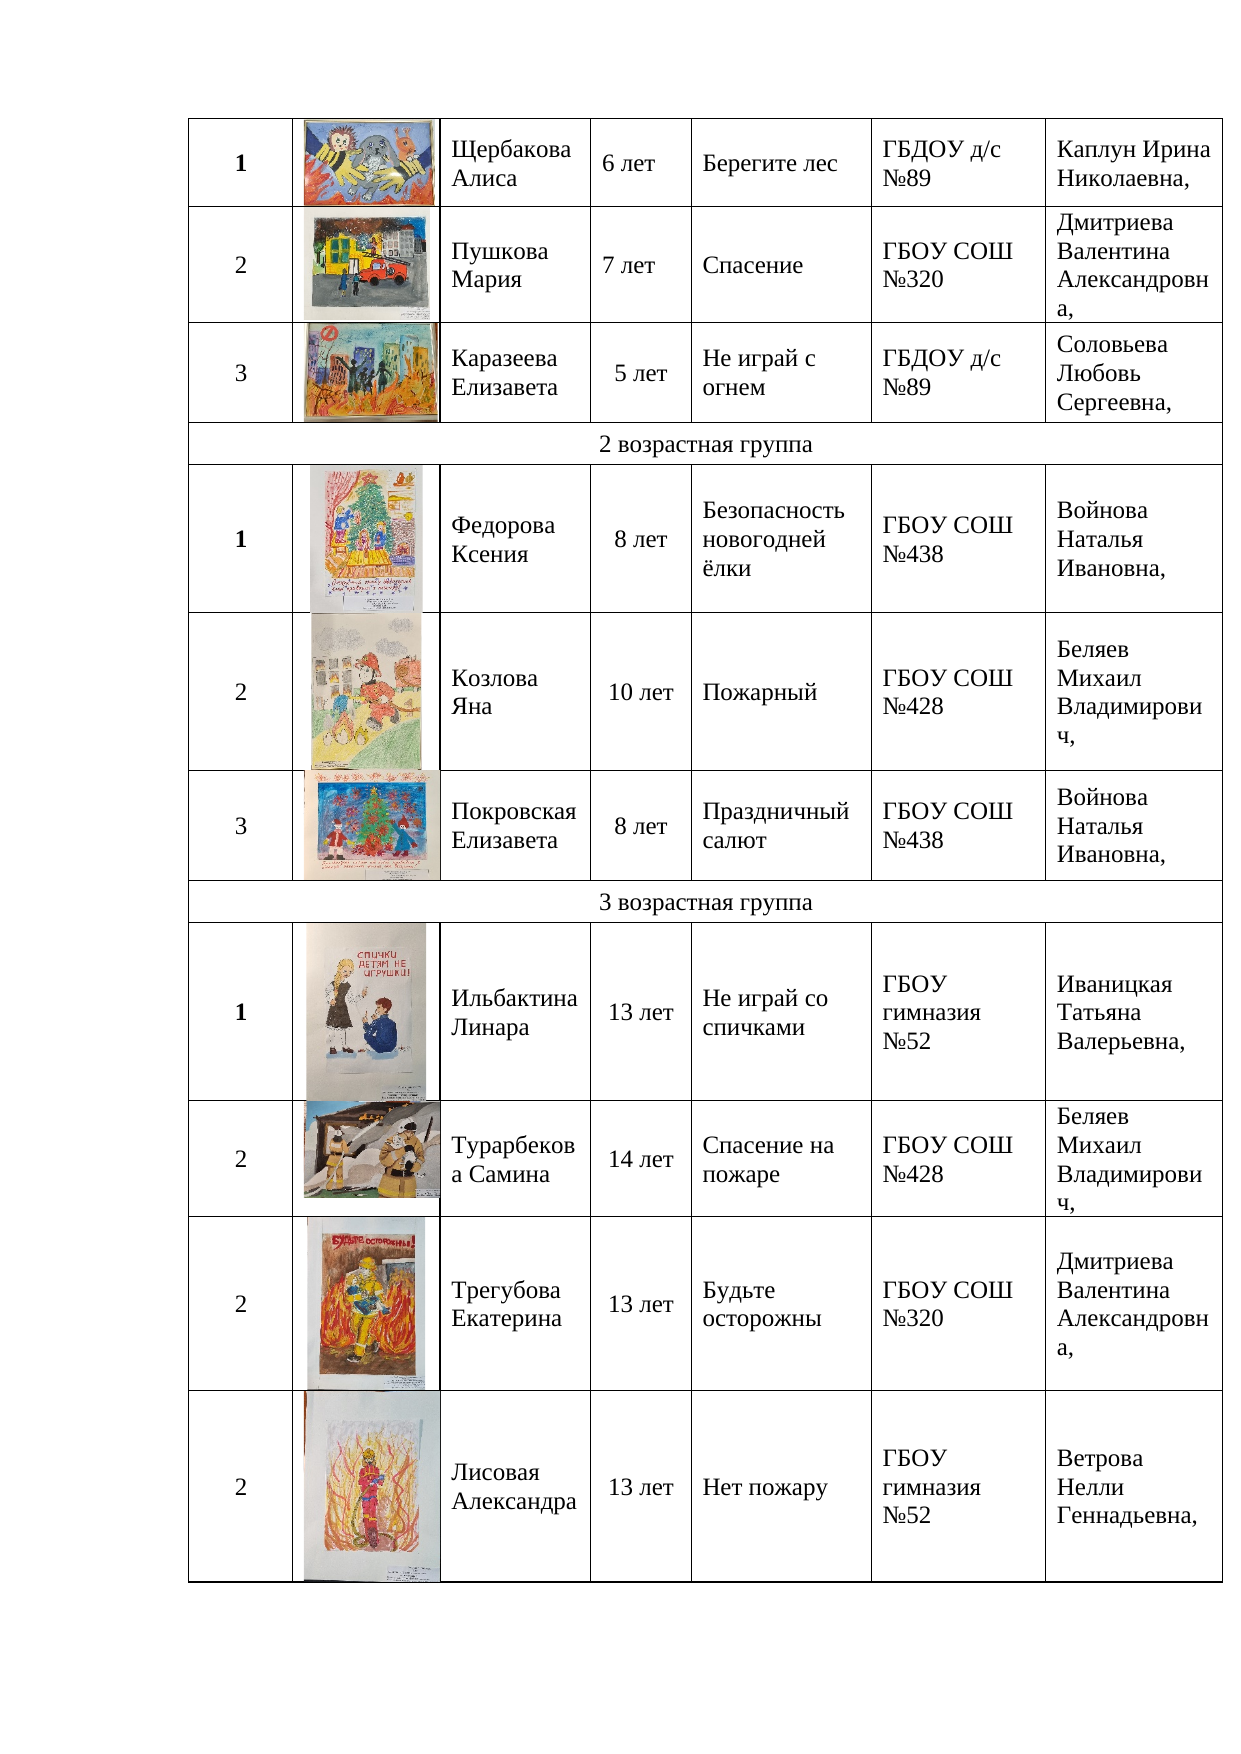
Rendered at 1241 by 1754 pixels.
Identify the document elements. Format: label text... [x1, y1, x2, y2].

table_cell 2 [189, 1217, 292, 1390]
table_cell Праздничный салют [692, 771, 871, 880]
table_cell Иваницкая Татьяна Валерьевна, [1046, 923, 1222, 1100]
table_cell 2 [189, 207, 292, 322]
table_cell 14 лет [591, 1101, 691, 1216]
table_cell ГБОУ СОШ №428 [872, 1101, 1045, 1216]
table_cell Спасение [692, 207, 871, 322]
picture [303, 923, 441, 1198]
table_cell ГБОУ СОШ №320 [872, 207, 1045, 322]
table_cell Ветрова Нелли Геннадьевна, [1046, 1391, 1222, 1581]
table_cell 8 лет [591, 465, 691, 612]
table_cell 3 [189, 323, 292, 422]
table_cell Каплун Ирина Николаевна, [1046, 119, 1222, 206]
table_cell 8 лет [591, 771, 691, 880]
table_cell 2 [189, 613, 292, 770]
table_cell Федорова Ксения [441, 465, 590, 612]
table_cell 2 [189, 1391, 292, 1581]
table_cell 2 возрастная группа [189, 423, 1222, 464]
table_cell 10 лет [591, 613, 691, 770]
table_cell 1 [189, 119, 292, 206]
table_cell Берегите лес [692, 119, 871, 206]
table_cell Спасение на пожаре [692, 1101, 871, 1216]
table_cell ГБОУ гимназия №52 [872, 923, 1045, 1100]
table_cell [293, 465, 310, 612]
picture [303, 1391, 441, 1582]
table_cell 1 [189, 923, 292, 1100]
table_cell Нет пожару [692, 1391, 871, 1581]
table_cell [293, 119, 303, 206]
table_cell Пушкова Мария [441, 207, 590, 322]
table_cell Беляев Михаил Владимирович, [1046, 613, 1222, 770]
table_cell [293, 771, 303, 880]
picture [303, 207, 430, 320]
table_cell Будьте осторожны [692, 1217, 871, 1390]
table_cell Дмитриева Валентина Александровна, [1046, 1217, 1222, 1390]
table_cell Каразеева Елизавета [441, 323, 590, 422]
table_cell [293, 1217, 307, 1390]
table_cell [293, 613, 311, 770]
table_cell Войнова Наталья Ивановна, [1046, 465, 1222, 612]
table_cell Войнова Наталья Ивановна, [1046, 771, 1222, 880]
table_cell [435, 119, 439, 206]
table_cell [293, 923, 306, 1100]
picture [303, 323, 438, 422]
table_cell 2 [189, 1101, 292, 1216]
table_cell Беляев Михаил Владимирович, [1046, 1101, 1222, 1216]
table_cell Покровская Елизавета [441, 771, 590, 880]
table_cell ГБОУ СОШ №428 [872, 613, 1045, 770]
table_cell Козлова Яна [441, 613, 590, 770]
table_cell Ильбактина Линара [441, 923, 590, 1100]
table_cell Не играй со спичками [692, 923, 871, 1100]
picture [303, 119, 435, 206]
table_cell [426, 1217, 439, 1390]
table_cell [293, 207, 439, 322]
table_cell 3 [189, 771, 292, 880]
table_cell 13 лет [591, 1391, 691, 1581]
table_cell ГБДОУ д/с №89 [872, 323, 1045, 422]
table_cell [293, 1391, 303, 1581]
table_cell 7 лет [591, 207, 691, 322]
table_cell Лисовая Александра [441, 1391, 590, 1581]
table_cell [422, 613, 439, 770]
table_cell 3 возрастная группа [189, 881, 1222, 922]
table_cell ГБДОУ д/с №89 [872, 119, 1045, 206]
table_cell Безопасность новогодней ёлки [692, 465, 871, 612]
table_cell [293, 1101, 439, 1216]
table_cell 6 лет [591, 119, 691, 206]
table_cell Трегубова Екатерина [441, 1217, 590, 1390]
table_cell Пожарный [692, 613, 871, 770]
table_cell [427, 923, 439, 1100]
table_cell [293, 323, 303, 422]
table_cell Соловьева Любовь Сергеевна, [1046, 323, 1222, 422]
table_cell 5 лет [591, 323, 691, 422]
table_cell ГБОУ СОШ №438 [872, 465, 1045, 612]
table_cell 13 лет [591, 923, 691, 1100]
picture [307, 1217, 426, 1390]
table_cell 13 лет [591, 1217, 691, 1390]
picture [303, 465, 441, 880]
table_cell ГБОУ СОШ №438 [872, 771, 1045, 880]
table_cell ГБОУ гимназия №52 [872, 1391, 1045, 1581]
table_cell [423, 465, 439, 612]
table_cell Дмитриева Валентина Александровна, [1046, 207, 1222, 322]
table_cell Не играй с огнем [692, 323, 871, 422]
table_cell Щербакова Алиса [441, 119, 590, 206]
table_cell ГБОУ СОШ №320 [872, 1217, 1045, 1390]
table_cell 1 [189, 465, 292, 612]
table_cell Турарбекова Самина [441, 1101, 590, 1216]
